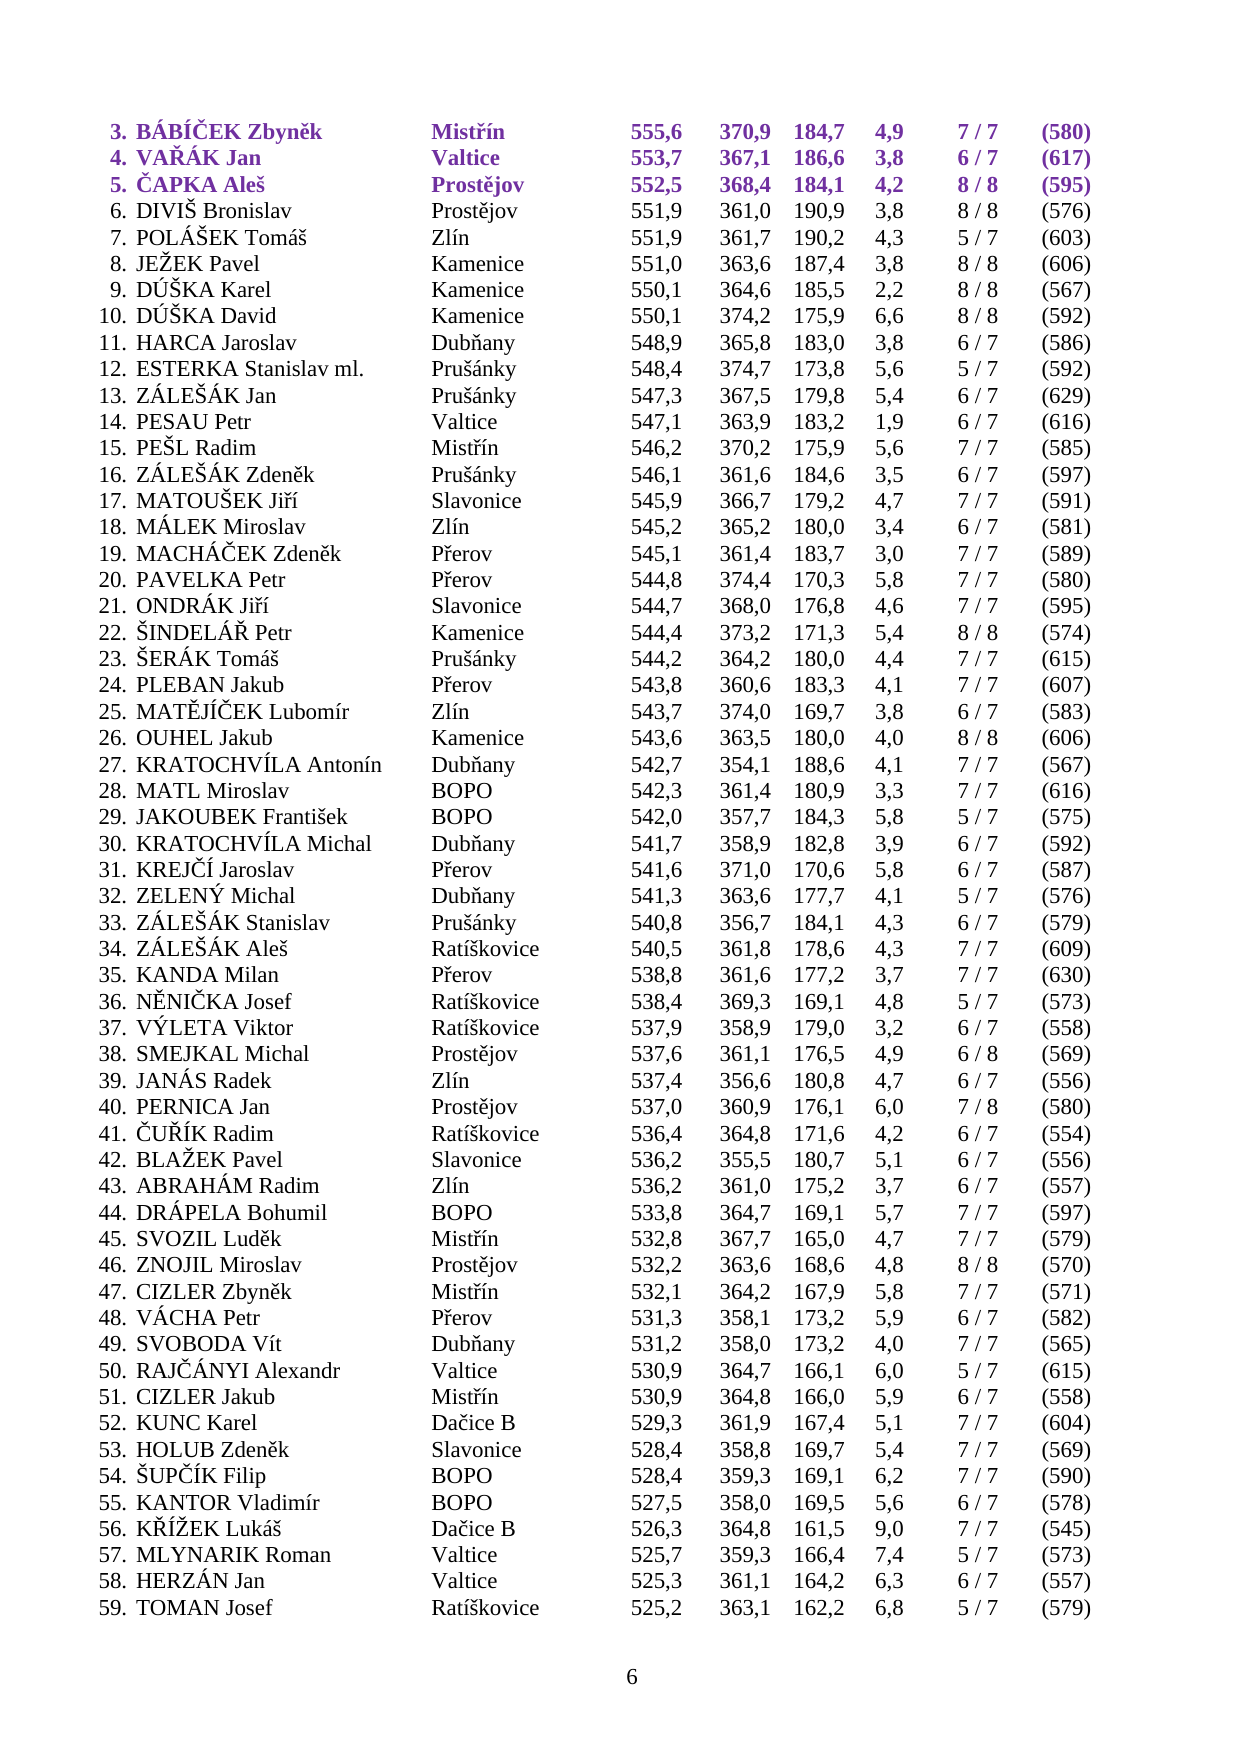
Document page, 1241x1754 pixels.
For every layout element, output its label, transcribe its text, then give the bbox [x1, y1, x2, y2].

text 18. MÁLEK Miroslav Zlín 545,2 365,2 180,0 3,4 6 / 7 (581) [77, 513, 1152, 540]
text 44. DRÁPELA Bohumil BOPO 533,8 364,7 169,1 5,7 7 / 7 (597) [77, 1199, 1152, 1225]
text 22. ŠINDELÁŘ Petr Kamenice 544,4 373,2 171,3 5,4 8 / 8 (574) [77, 619, 1152, 645]
text 45. SVOZIL Luděk Mistřín 532,8 367,7 165,0 4,7 7 / 7 (579) [77, 1225, 1152, 1251]
text 43. ABRAHÁM Radim Zlín 536,2 361,0 175,2 3,7 6 / 7 (557) [77, 1172, 1152, 1199]
text 17. MATOUŠEK Jiří Slavonice 545,9 366,7 179,2 4,7 7 / 7 (591) [77, 487, 1152, 513]
text 27. KRATOCHVÍLA Antonín Dubňany 542,7 354,1 188,6 4,1 7 / 7 (567) [77, 751, 1152, 777]
text 59. TOMAN Josef Ratíškovice 525,2 363,1 162,2 6,8 5 / 7 (579) [77, 1594, 1152, 1620]
text 15. PEŠL Radim Mistřín 546,2 370,2 175,9 5,6 7 / 7 (585) [77, 434, 1152, 461]
text 9. DÚŠKA Karel Kamenice 550,1 364,6 185,5 2,2 8 / 8 (567) [77, 276, 1152, 303]
text 24. PLEBAN Jakub Přerov 543,8 360,6 183,3 4,1 7 / 7 (607) [77, 672, 1152, 698]
text 39. JANÁS Radek Zlín 537,4 356,6 180,8 4,7 6 / 7 (556) [77, 1067, 1152, 1093]
text 26. OUHEL Jakub Kamenice 543,6 363,5 180,0 4,0 8 / 8 (606) [77, 724, 1152, 751]
text 52. KUNC Karel Dačice B 529,3 361,9 167,4 5,1 7 / 7 (604) [77, 1409, 1152, 1436]
text 8. JEŽEK Pavel Kamenice 551,0 363,6 187,4 3,8 8 / 8 (606) [77, 250, 1152, 276]
text 12. ESTERKA Stanislav ml. Prušánky 548,4 374,7 173,8 5,6 5 / 7 (592) [77, 355, 1152, 382]
text 23. ŠERÁK Tomáš Prušánky 544,2 364,2 180,0 4,4 7 / 7 (615) [77, 645, 1152, 672]
text 7. POLÁŠEK Tomáš Zlín 551,9 361,7 190,2 4,3 5 / 7 (603) [77, 223, 1152, 250]
text 11. HARCA Jaroslav Dubňany 548,9 365,8 183,0 3,8 6 / 7 (586) [77, 329, 1152, 355]
text 56. KŘÍŽEK Lukáš Dačice B 526,3 364,8 161,5 9,0 7 / 7 (545) [77, 1515, 1152, 1541]
text 16. ZÁLEŠÁK Zdeněk Prušánky 546,1 361,6 184,6 3,5 6 / 7 (597) [77, 461, 1152, 487]
text 41. ČUŘÍK Radim Ratíškovice 536,4 364,8 171,6 4,2 6 / 7 (554) [77, 1119, 1152, 1146]
text 42. BLAŽEK Pavel Slavonice 536,2 355,5 180,7 5,1 6 / 7 (556) [77, 1146, 1152, 1172]
text 55. KANTOR Vladimír BOPO 527,5 358,0 169,5 5,6 6 / 7 (578) [77, 1488, 1152, 1515]
text 34. ZÁLEŠÁK Aleš Ratíškovice 540,5 361,8 178,6 4,3 7 / 7 (609) [77, 935, 1152, 961]
text 33. ZÁLEŠÁK Stanislav Prušánky 540,8 356,7 184,1 4,3 6 / 7 (579) [77, 909, 1152, 935]
text 10. DÚŠKA David Kamenice 550,1 374,2 175,9 6,6 8 / 8 (592) [77, 303, 1152, 329]
text 54. ŠUPČÍK Filip BOPO 528,4 359,3 169,1 6,2 7 / 7 (590) [77, 1462, 1152, 1488]
text 29. JAKOUBEK František BOPO 542,0 357,7 184,3 5,8 5 / 7 (575) [77, 803, 1152, 830]
text 38. SMEJKAL Michal Prostějov 537,6 361,1 176,5 4,9 6 / 8 (569) [77, 1041, 1152, 1067]
text 25. MATĚJÍČEK Lubomír Zlín 543,7 374,0 169,7 3,8 6 / 7 (583) [77, 698, 1152, 724]
text 58. HERZÁN Jan Valtice 525,3 361,1 164,2 6,3 6 / 7 (557) [77, 1568, 1152, 1594]
text 50. RAJČÁNYI Alexandr Valtice 530,9 364,7 166,1 6,0 5 / 7 (615) [77, 1357, 1152, 1383]
text 20. PAVELKA Petr Přerov 544,8 374,4 170,3 5,8 7 / 7 (580) [77, 566, 1152, 592]
text 13. ZÁLEŠÁK Jan Prušánky 547,3 367,5 179,8 5,4 6 / 7 (629) [77, 382, 1152, 408]
text 19. MACHÁČEK Zdeněk Přerov 545,1 361,4 183,7 3,0 7 / 7 (589) [77, 540, 1152, 566]
text 40. PERNICA Jan Prostějov 537,0 360,9 176,1 6,0 7 / 8 (580) [77, 1093, 1152, 1119]
text 51. CIZLER Jakub Mistřín 530,9 364,8 166,0 5,9 6 / 7 (558) [77, 1383, 1152, 1409]
text 35. KANDA Milan Přerov 538,8 361,6 177,2 3,7 7 / 7 (630) [77, 961, 1152, 988]
text 3. BÁBÍČEK Zbyněk Mistřín 555,6 370,9 184,7 4,9 7 / 7 (580) [77, 118, 1152, 144]
text 30. KRATOCHVÍLA Michal Dubňany 541,7 358,9 182,8 3,9 6 / 7 (592) [77, 830, 1152, 856]
text 47. CIZLER Zbyněk Mistřín 532,1 364,2 167,9 5,8 7 / 7 (571) [77, 1278, 1152, 1304]
text 37. VÝLETA Viktor Ratíškovice 537,9 358,9 179,0 3,2 6 / 7 (558) [77, 1014, 1152, 1041]
text 4. VAŘÁK Jan Valtice 553,7 367,1 186,6 3,8 6 / 7 (617) [77, 144, 1152, 171]
text 21. ONDRÁK Jiří Slavonice 544,7 368,0 176,8 4,6 7 / 7 (595) [77, 592, 1152, 619]
text 28. MATL Miroslav BOPO 542,3 361,4 180,9 3,3 7 / 7 (616) [77, 777, 1152, 803]
text 36. NĚNIČKA Josef Ratíškovice 538,4 369,3 169,1 4,8 5 / 7 (573) [77, 988, 1152, 1014]
text 6. DIVIŠ Bronislav Prostějov 551,9 361,0 190,9 3,8 8 / 8 (576) [77, 197, 1152, 223]
text 5. ČAPKA Aleš Prostějov 552,5 368,4 184,1 4,2 8 / 8 (595) [77, 171, 1152, 197]
text 53. HOLUB Zdeněk Slavonice 528,4 358,8 169,7 5,4 7 / 7 (569) [77, 1436, 1152, 1462]
text 48. VÁCHA Petr Přerov 531,3 358,1 173,2 5,9 6 / 7 (582) [77, 1304, 1152, 1330]
text 31. KREJČÍ Jaroslav Přerov 541,6 371,0 170,6 5,8 6 / 7 (587) [77, 856, 1152, 882]
text 14. PESAU Petr Valtice 547,1 363,9 183,2 1,9 6 / 7 (616) [77, 408, 1152, 434]
text 46. ZNOJIL Miroslav Prostějov 532,2 363,6 168,6 4,8 8 / 8 (570) [77, 1251, 1152, 1278]
text 32. ZELENÝ Michal Dubňany 541,3 363,6 177,7 4,1 5 / 7 (576) [77, 882, 1152, 909]
text 57. MLYNARIK Roman Valtice 525,7 359,3 166,4 7,4 5 / 7 (573) [77, 1541, 1152, 1568]
text 49. SVOBODA Vít Dubňany 531,2 358,0 173,2 4,0 7 / 7 (565) [77, 1330, 1152, 1357]
